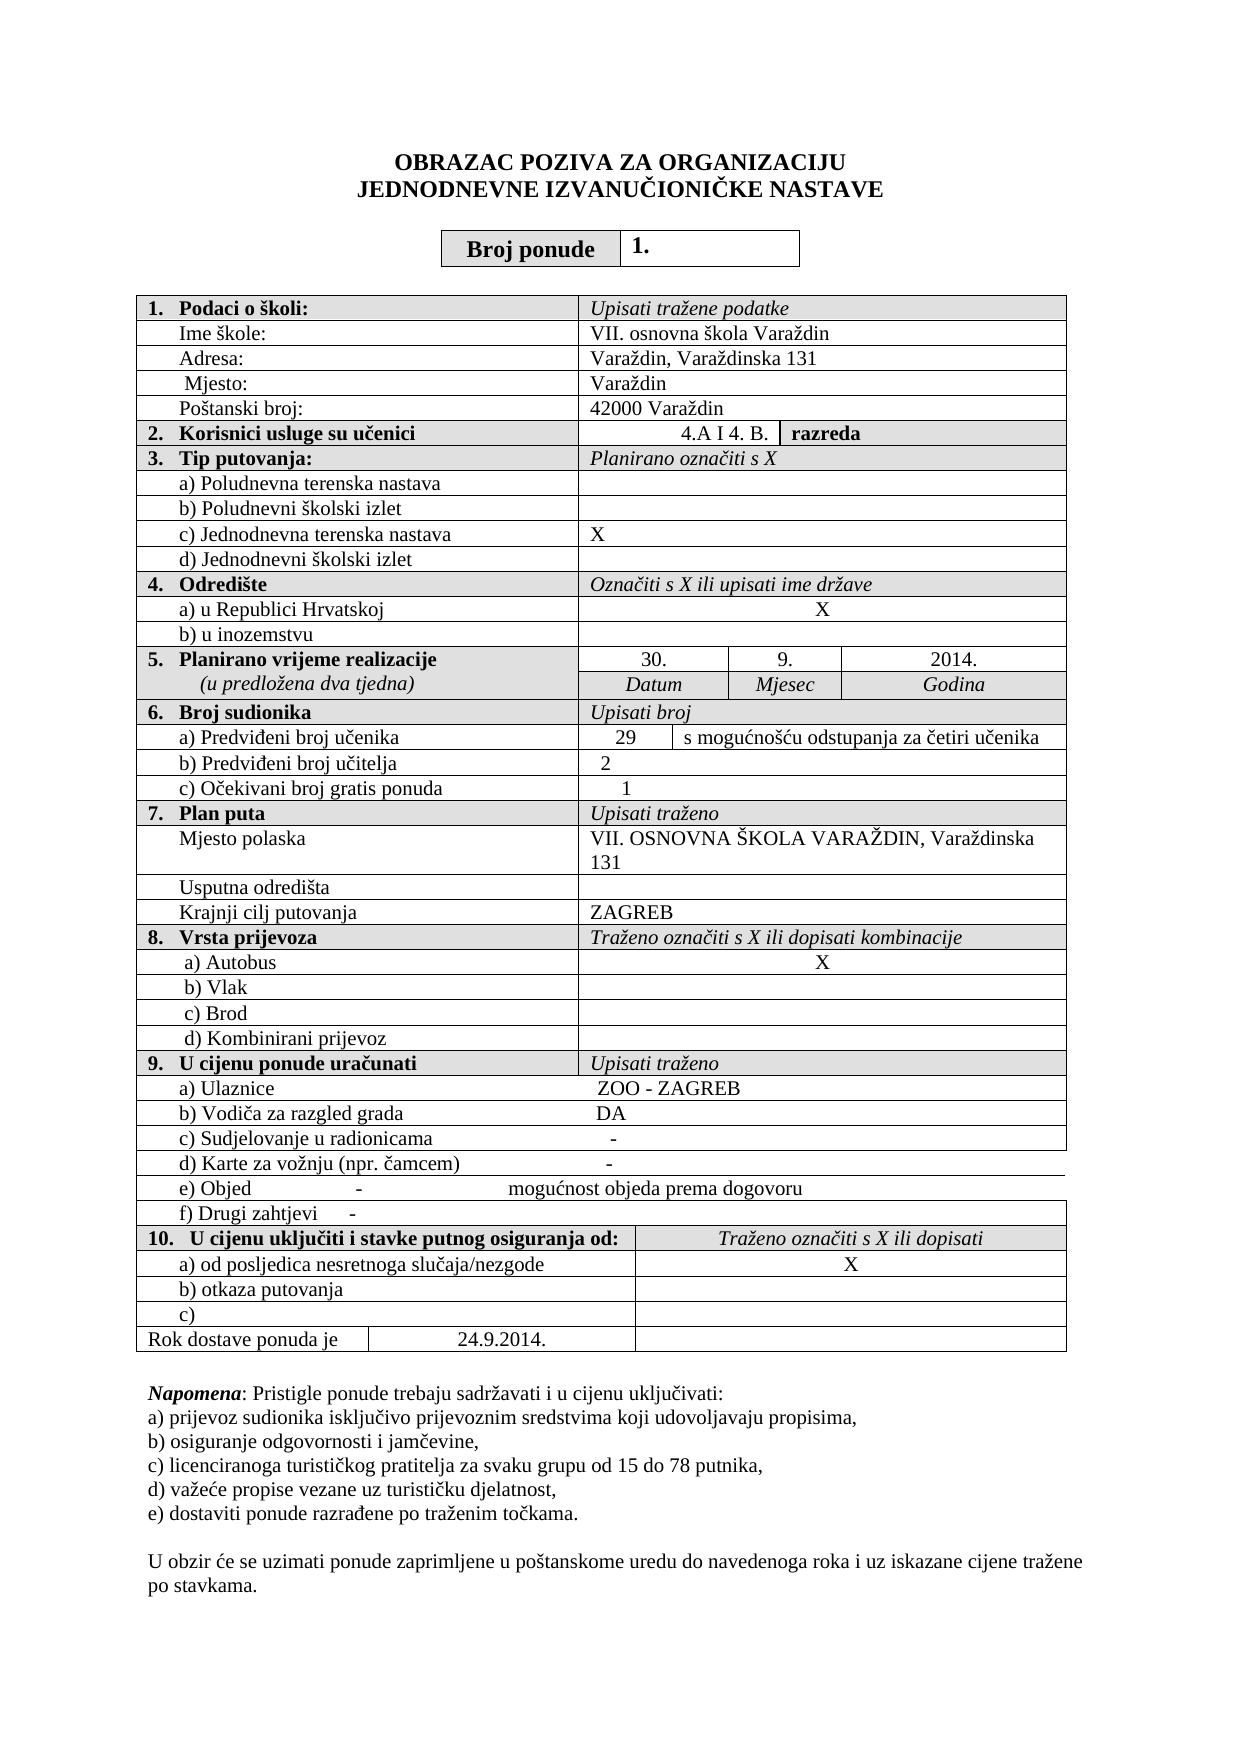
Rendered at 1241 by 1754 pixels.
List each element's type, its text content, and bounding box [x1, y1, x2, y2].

table_cell e) Objed - mogućnost objeda prema dogovoru [137, 1175, 1066, 1200]
table_cell Planirano označiti s X [579, 446, 1066, 470]
table_cell [636, 1327, 1066, 1351]
table_cell c) [137, 1302, 635, 1326]
table_cell Traženo označiti s X ili dopisati [636, 1226, 1066, 1250]
table_cell [636, 1302, 1066, 1326]
table_cell 24.9.2014. [369, 1327, 635, 1351]
table_cell Mjesto polaska [137, 826, 578, 874]
table_cell c) Brod [137, 1000, 578, 1024]
table_cell [579, 875, 1066, 899]
text JEDNODNEVNE IZVANUČIONIČKE NASTAVE [148, 175, 1093, 203]
table_header Upisati tražene podatke [579, 296, 1066, 319]
text e) dostaviti ponude razrađene po traženim točkama. [148, 1501, 1093, 1525]
table_cell [579, 1000, 1066, 1024]
table_cell f) Drugi zahtjevi - [137, 1201, 1066, 1225]
table_cell Ime škole: [137, 321, 578, 345]
table_cell 4.A I 4. B. [579, 421, 779, 445]
table_cell Datum [579, 672, 728, 699]
table_cell a) Poludnevna terenska nastava [137, 471, 578, 495]
table_cell X [579, 597, 1066, 621]
table_cell s mogućnošću odstupanja za četiri učenika [673, 725, 1066, 749]
table_cell b) u inozemstvu [137, 622, 578, 646]
table_cell 2. Korisnici usluge su učenici [137, 421, 578, 445]
table_cell [579, 547, 1066, 571]
table_cell Upisati traženo [579, 801, 1066, 825]
table_cell Poštanski broj: [137, 396, 578, 420]
text OBRAZAC POZIVA ZA ORGANIZACIJU [148, 148, 1093, 175]
table_cell Traženo označiti s X ili dopisati kombinacije [579, 925, 1066, 949]
table_cell 2 [579, 750, 1066, 774]
table_cell X [579, 950, 1066, 974]
table_cell Označiti s X ili upisati ime države [579, 572, 1066, 596]
table_cell b) Vodiča za razgled grada DA [137, 1101, 1066, 1125]
table_cell 30. [579, 647, 728, 671]
table_cell 10. U cijenu uključiti i stavke putnog osiguranja od: [137, 1226, 635, 1250]
table_cell Mjesec [729, 672, 841, 699]
table_cell b) Vlak [137, 975, 578, 999]
table_cell [579, 471, 1066, 495]
text a) prijevoz sudionika isključivo prijevoznim sredstvima koji udovoljavaju propisima, [148, 1405, 1093, 1429]
table_cell Varaždin [579, 371, 1066, 395]
table_cell b) otkaza putovanja [137, 1277, 635, 1301]
text Napomena: Pristigle ponude trebaju sadržavati i u cijenu uključivati: [148, 1381, 1093, 1405]
table_cell 29 [579, 725, 672, 749]
table_cell [636, 1277, 1066, 1301]
text c) licenciranoga turističkog pratitelja za svaku grupu od 15 do 78 putnika, [148, 1453, 1093, 1477]
table_cell 5. Planirano vrijeme realizacije (u predložena dva tjedna) [137, 647, 578, 699]
table_cell b) Predviđeni broj učitelja [137, 750, 578, 774]
table_cell d) Karte za vožnju (npr. čamcem) - [137, 1151, 1066, 1175]
table_cell Upisati traženo [579, 1051, 1066, 1075]
table_cell Mjesto: [137, 371, 578, 395]
table_cell Krajnji cilj putovanja [137, 900, 578, 924]
table_cell 9. [729, 647, 841, 671]
table_cell [579, 1026, 1066, 1049]
table_cell 6. Broj sudionika [137, 700, 578, 724]
table_cell Rok dostave ponuda je [137, 1327, 368, 1351]
table_cell [579, 975, 1066, 999]
table_cell VII. osnovna škola Varaždin [579, 321, 1066, 345]
table_cell Godina [842, 672, 1066, 699]
table_cell a) Ulaznice ZOO - ZAGREB [137, 1076, 1066, 1100]
table_cell VII. OSNOVNA ŠKOLA VARAŽDIN, Varaždinska 131 [579, 826, 1066, 874]
table_header Broj ponude [442, 231, 620, 266]
table_cell c) Očekivani broj gratis ponuda [137, 776, 578, 799]
table_cell [579, 496, 1066, 520]
table_cell Varaždin, Varaždinska 131 [579, 346, 1066, 370]
table_cell 2014. [842, 647, 1066, 671]
table_cell d) Jednodnevni školski izlet [137, 547, 578, 571]
table_cell a) Autobus [137, 950, 578, 974]
table_cell razreda [781, 421, 1066, 445]
table_cell Adresa: [137, 346, 578, 370]
table_cell d) Kombinirani prijevoz [137, 1026, 578, 1049]
table_cell 8. Vrsta prijevoza [137, 925, 578, 949]
table_cell a) u Republici Hrvatskoj [137, 597, 578, 621]
table_cell 7. Plan puta [137, 801, 578, 825]
table_cell X [579, 521, 1066, 546]
table_cell X [636, 1251, 1066, 1276]
table_cell c) Jednodnevna terenska nastava [137, 521, 578, 546]
table_cell c) Sudjelovanje u radionicama - [137, 1126, 1066, 1150]
text U obzir će se uzimati ponude zaprimljene u poštanskome uredu do navedenoga roka i uz iskazane cijene tražene po stavkama. [148, 1549, 1093, 1597]
table_cell Usputna odredišta [137, 875, 578, 899]
table_cell 9. U cijenu ponude uračunati [137, 1051, 578, 1075]
text b) osiguranje odgovornosti i jamčevine, [148, 1429, 1093, 1453]
text d) važeće propise vezane uz turističku djelatnost, [148, 1477, 1093, 1501]
table_cell a) od posljedica nesretnoga slučaja/nezgode [137, 1251, 635, 1276]
table_cell b) Poludnevni školski izlet [137, 496, 578, 520]
table_header 1. [621, 231, 799, 266]
table_cell 4. Odredište [137, 572, 578, 596]
table_cell 1 [579, 776, 1066, 799]
table_cell [579, 622, 1066, 646]
table_cell 42000 Varaždin [579, 396, 1066, 420]
table_cell a) Predviđeni broj učenika [137, 725, 578, 749]
table_cell Upisati broj [579, 700, 1066, 724]
table_cell ZAGREB [579, 900, 1066, 924]
table_cell 3. Tip putovanja: [137, 446, 578, 470]
table_header 1. Podaci o školi: [137, 296, 578, 319]
